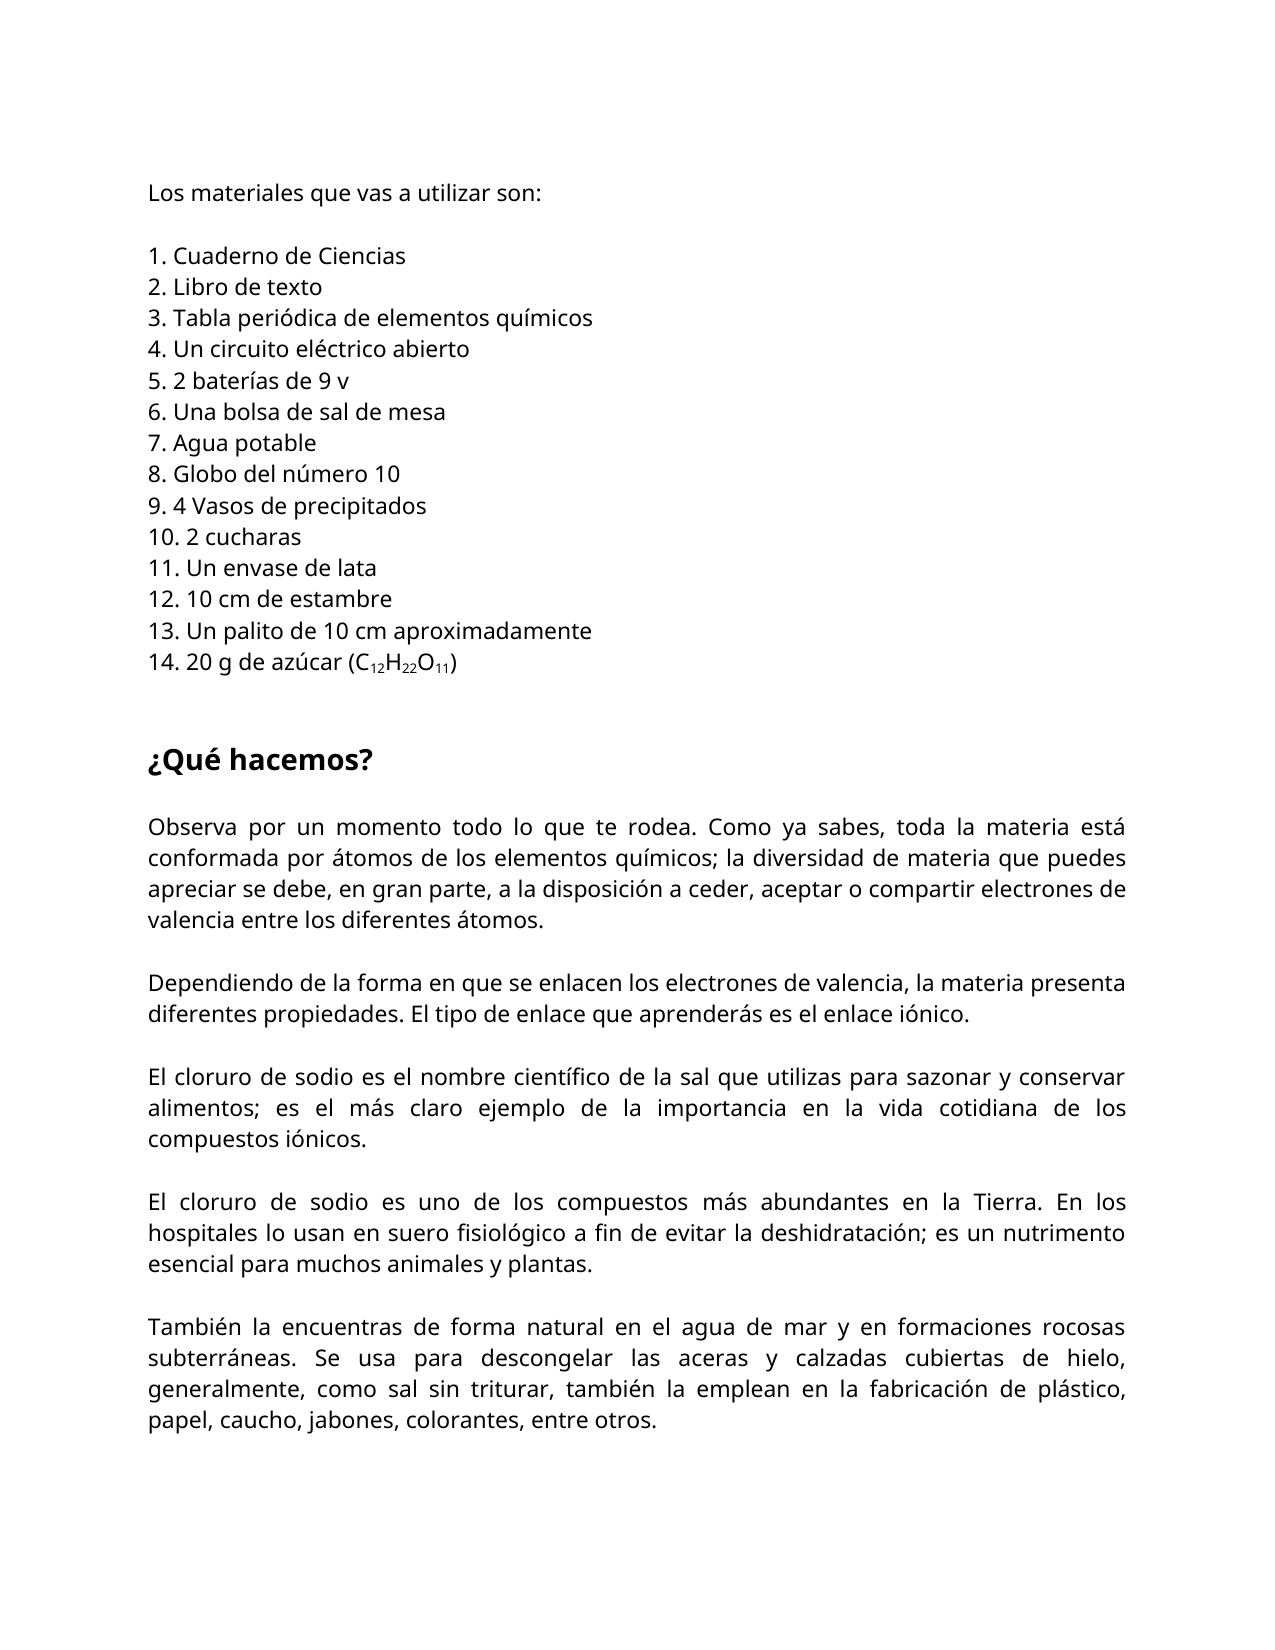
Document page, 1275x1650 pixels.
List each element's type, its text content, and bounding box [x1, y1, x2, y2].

text 6. Una bolsa de sal de mesa [148, 396, 1127, 427]
text El cloruro de sodio es el nombre científico de la sal que utilizas para sazonar y conservar alimentos; es el más claro ejemplo de la importancia en la vida cotidiana de los compuestos iónicos. [148, 1061, 1127, 1154]
text 10. 2 cucharas [148, 521, 1127, 552]
text 2. Libro de texto [148, 271, 1127, 302]
text Observa por un momento todo lo que te rodea. Como ya sabes, toda la materia está conformada por átomos de los elementos químicos; la diversidad de materia que puedes apreciar se debe, en gran parte, a la disposición a ceder, aceptar o compartir electrones de valencia entre los diferentes átomos. [148, 811, 1127, 936]
text El cloruro de sodio es uno de los compuestos más abundantes en la Tierra. En los hospitales lo usan en suero fisiológico a fin de evitar la deshidratación; es un nutrimento esencial para muchos animales y plantas. [148, 1186, 1127, 1279]
text 14. 20 g de azúcar (C12H22O11) [148, 646, 1127, 677]
text También la encuentras de forma natural en el agua de mar y en formaciones rocosas subterráneas. Se usa para descongelar las aceras y calzadas cubiertas de hielo, generalmente, como sal sin triturar, también la emplean en la fabricación de plástico, papel, caucho, jabones, colorantes, entre otros. [148, 1311, 1127, 1436]
text 11. Un envase de lata [148, 552, 1127, 583]
text 1. Cuaderno de Ciencias [148, 240, 1127, 271]
text 5. 2 baterías de 9 v [148, 365, 1127, 396]
text Los materiales que vas a utilizar son: [148, 177, 1127, 208]
text 8. Globo del número 10 [148, 458, 1127, 490]
text 13. Un palito de 10 cm aproximadamente [148, 615, 1127, 646]
text 12. 10 cm de estambre [148, 583, 1127, 615]
text Dependiendo de la forma en que se enlacen los electrones de valencia, la materia presenta diferentes propiedades. El tipo de enlace que aprenderás es el enlace iónico. [148, 967, 1127, 1029]
text 3. Tabla periódica de elementos químicos [148, 302, 1127, 333]
text ¿Qué hacemos? [148, 740, 1127, 779]
text 4. Un circuito eléctrico abierto [148, 333, 1127, 365]
text 9. 4 Vasos de precipitados [148, 490, 1127, 521]
text 7. Agua potable [148, 427, 1127, 458]
